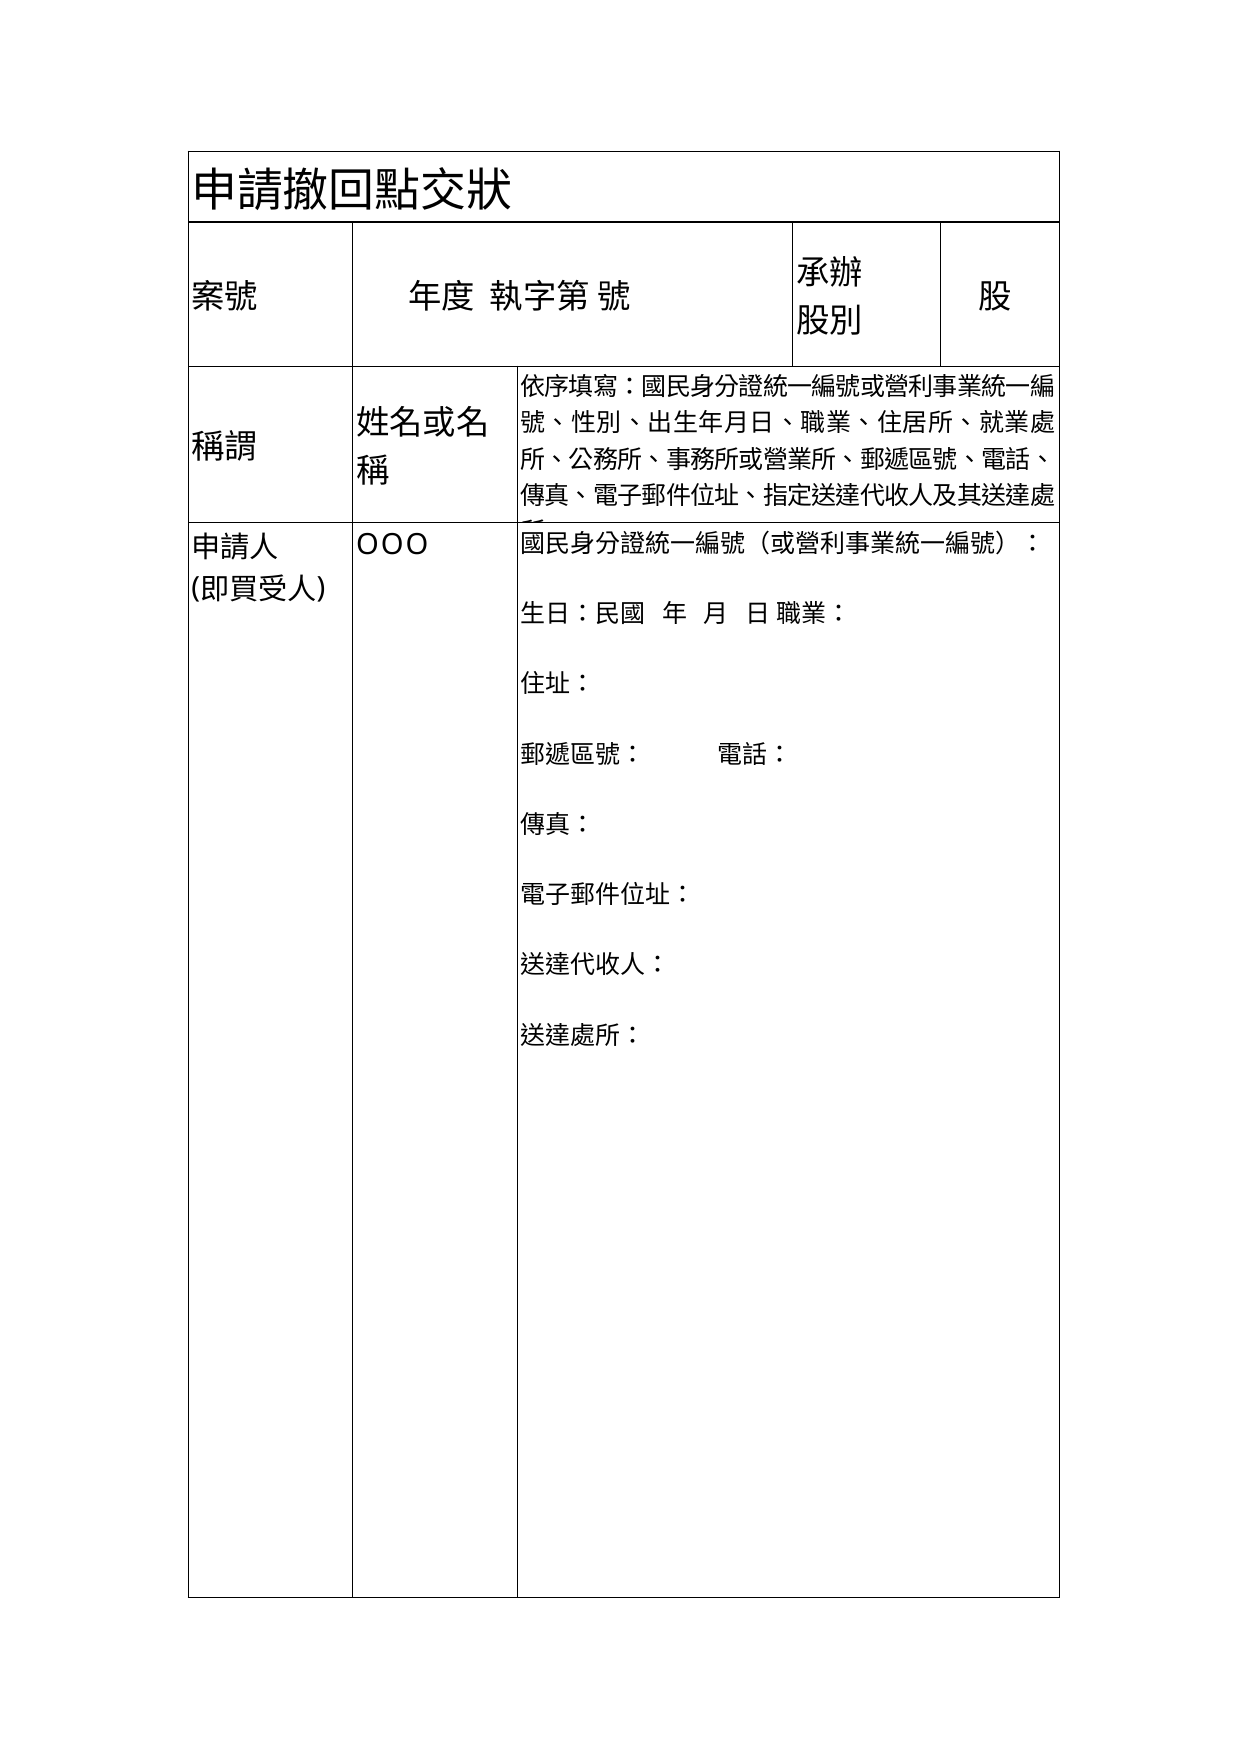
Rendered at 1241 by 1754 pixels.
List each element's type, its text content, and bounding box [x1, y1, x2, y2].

table_cell 姓名或名稱 [353, 367, 517, 522]
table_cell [518, 523, 1059, 1597]
table_header 申請撤回點交狀 [189, 152, 1059, 221]
table_cell 股 [941, 223, 1059, 366]
table_cell 稱謂 [189, 367, 352, 522]
table_cell OOO [353, 523, 517, 1597]
table_cell 申請人 (即買受人) [189, 523, 352, 1597]
table_cell 承辦 股別 [793, 223, 940, 366]
table_cell 年度 執字第 號 [353, 223, 792, 366]
table_cell 依序填寫：國民身分證統一編號或營利事業統一編號、性別、出生年月日、職業、住居所、就業處所、公務所、事務所或營業所、郵遞區號、電話、傳真、電子郵件位址、指定送達代收人及其送達處所。 [518, 367, 1059, 522]
table_cell 案號 [189, 223, 352, 366]
